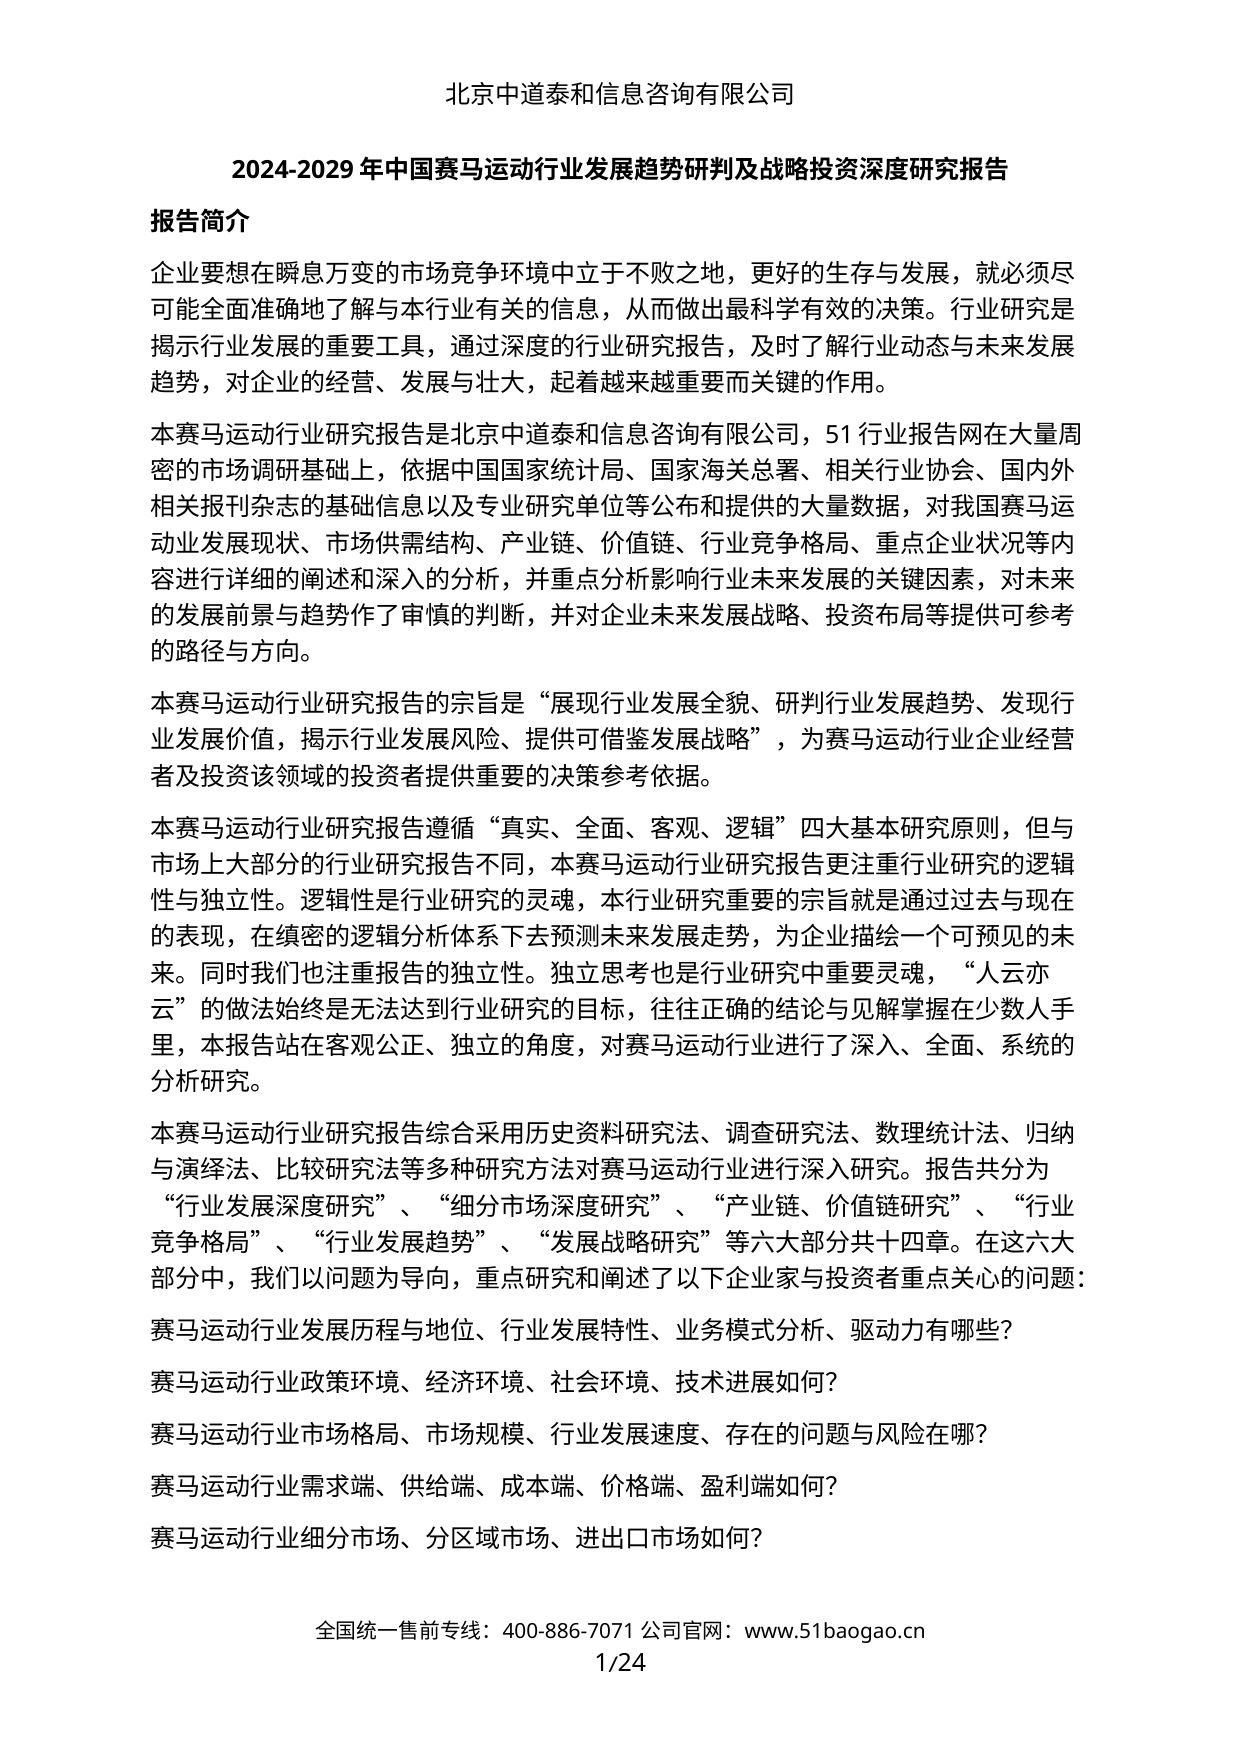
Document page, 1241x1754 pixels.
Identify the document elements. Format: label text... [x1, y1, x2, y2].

text 本赛马运动行业研究报告综合采用历史资料研究法、调查研究法、数理统计法、归纳与演绎法、比较研究法等多种研究方法对赛马运动行业进行深入研究。报告共分为“行业发展深度研究”、“细分市场深度研究”、“产业链、价值链研究”、“行业竞争格局”、“行业发展趋势”、“发展战略研究”等六大部分共十四章。在这六大部分中，我们以问题为导向，重点研究和阐述了以下企业家与投资者重点关心的问题： [150, 1114, 1090, 1295]
text 赛马运动行业细分市场、分区域市场、进出口市场如何？ [150, 1518, 1090, 1554]
text 本赛马运动行业研究报告遵循“真实、全面、客观、逻辑”四大基本研究原则，但与市场上大部分的行业研究报告不同，本赛马运动行业研究报告更注重行业研究的逻辑性与独立性。逻辑性是行业研究的灵魂，本行业研究重要的宗旨就是通过过去与现在的表现，在缜密的逻辑分析体系下去预测未来发展走势，为企业描绘一个可预见的未来。同时我们也注重报告的独立性。独立思考也是行业研究中重要灵魂，“人云亦云”的做法始终是无法达到行业研究的目标，往往正确的结论与见解掌握在少数人手里，本报告站在客观公正、独立的角度，对赛马运动行业进行了深入、全面、系统的分析研究。 [150, 808, 1090, 1098]
text 企业要想在瞬息万变的市场竞争环境中立于不败之地，更好的生存与发展，就必须尽可能全面准确地了解与本行业有关的信息，从而做出最科学有效的决策。行业研究是揭示行业发展的重要工具，通过深度的行业研究报告，及时了解行业动态与未来发展趋势，对企业的经营、发展与壮大，起着越来越重要而关键的作用。 [150, 254, 1090, 399]
text 赛马运动行业发展历程与地位、行业发展特性、业务模式分析、驱动力有哪些？ [150, 1311, 1090, 1347]
text 赛马运动行业政策环境、经济环境、社会环境、技术进展如何？ [150, 1362, 1090, 1399]
text 报告简介 [150, 202, 1090, 238]
text 2024-2029年中国赛马运动行业发展趋势研判及战略投资深度研究报告 [150, 150, 1090, 186]
text 赛马运动行业需求端、供给端、成本端、价格端、盈利端如何？ [150, 1466, 1090, 1502]
text 赛马运动行业市场格局、市场规模、行业发展速度、存在的问题与风险在哪？ [150, 1414, 1090, 1451]
text 本赛马运动行业研究报告的宗旨是“展现行业发展全貌、研判行业发展趋势、发现行业发展价值，揭示行业发展风险、提供可借鉴发展战略”，为赛马运动行业企业经营者及投资该领域的投资者提供重要的决策参考依据。 [150, 684, 1090, 792]
text 本赛马运动行业研究报告是北京中道泰和信息咨询有限公司，51行业报告网在大量周密的市场调研基础上，依据中国国家统计局、国家海关总署、相关行业协会、国内外相关报刊杂志的基础信息以及专业研究单位等公布和提供的大量数据，对我国赛马运动业发展现状、市场供需结构、产业链、价值链、行业竞争格局、重点企业状况等内容进行详细的阐述和深入的分析，并重点分析影响行业未来发展的关键因素，对未来的发展前景与趋势作了审慎的判断，并对企业未来发展战略、投资布局等提供可参考的路径与方向。 [150, 414, 1090, 668]
